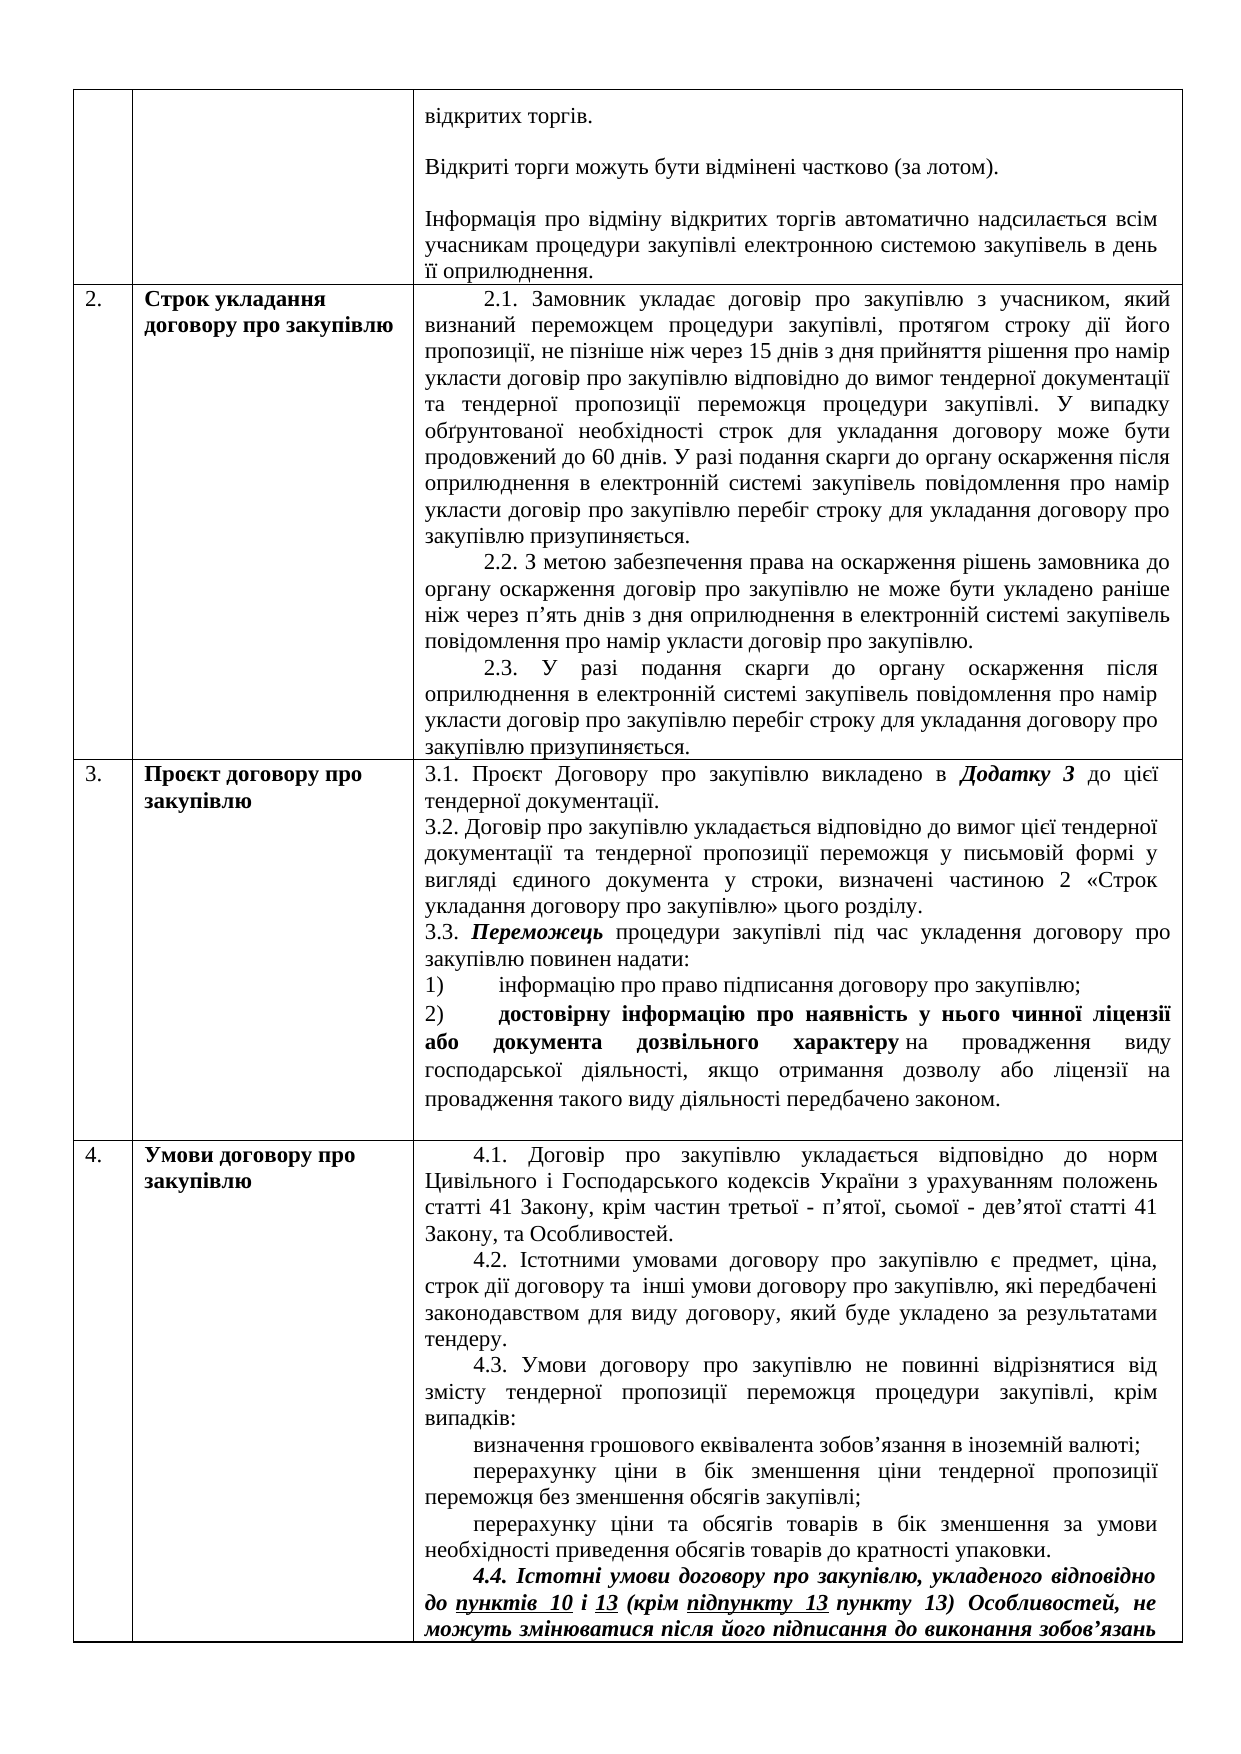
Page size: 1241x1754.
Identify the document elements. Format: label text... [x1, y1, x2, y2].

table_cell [414, 90, 1182, 284]
table_cell 3.1. Проєкт Договору про закупівлю викладено в Додатку 3 до цієї тендерної документації. 3.2. Договір про закупівлю укладається відповідно до вимог цієї тендерної документації та тендерної пропозиції переможця у письмовій формі у вигляді єдиного документа у строки, визначені частиною 2 «Строк укладання договору про закупівлю» цього розділу. 3.3. Переможець процедури закупівлі під час укладення договору про закупівлю повинен надати: інформацію про право підписання договору про закупівлю; достовірну інформацію про наявність у нього чинної ліцензії або документа дозвільного характеру на провадження виду господарської діяльності, якщо отримання дозволу або ліцензії на провадження такого виду діяльності передбачено законом. [414, 760, 1182, 1140]
table_cell 2. [74, 285, 132, 759]
table_cell 2.1. Замовник укладає договір про закупівлю з учасником, який визнаний переможцем процедури закупівлі, протягом строку дії його пропозиції, не пізніше ніж через 15 днів з дня прийняття рішення про намір укласти договір про закупівлю відповідно до вимог тендерної документації та тендерної пропозиції переможця процедури закупівлі. У випадку обґрунтованої необхідності строк для укладання договору може бути продовжений до 60 днів. У разі подання скарги до органу оскарження після оприлюднення в електронній системі закупівель повідомлення про намір укласти договір про закупівлю перебіг строку для укладання договору про закупівлю призупиняється. 2.2. З метою забезпечення права на оскарження рішень замовника до органу оскарження договір про закупівлю не може бути укладено раніше ніж через п’ять днів з дня оприлюднення в електронній системі закупівель повідомлення про намір укласти договір про закупівлю. 2.3. У разі подання скарги до органу оскарження після оприлюднення в електронній системі закупівель повідомлення про намір укласти договір про закупівлю перебіг строку для укладання договору про закупівлю призупиняється. [414, 285, 1182, 759]
table_cell Строк укладання договору про закупівлю [133, 285, 413, 759]
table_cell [414, 1141, 1182, 1641]
table_cell 3. [74, 760, 132, 1140]
table_cell Проєкт договору про закупівлю [133, 760, 413, 1140]
table_cell 4. [74, 1141, 132, 1641]
table_cell 1. [74, 90, 132, 284]
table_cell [133, 1141, 413, 1641]
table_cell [133, 90, 413, 284]
